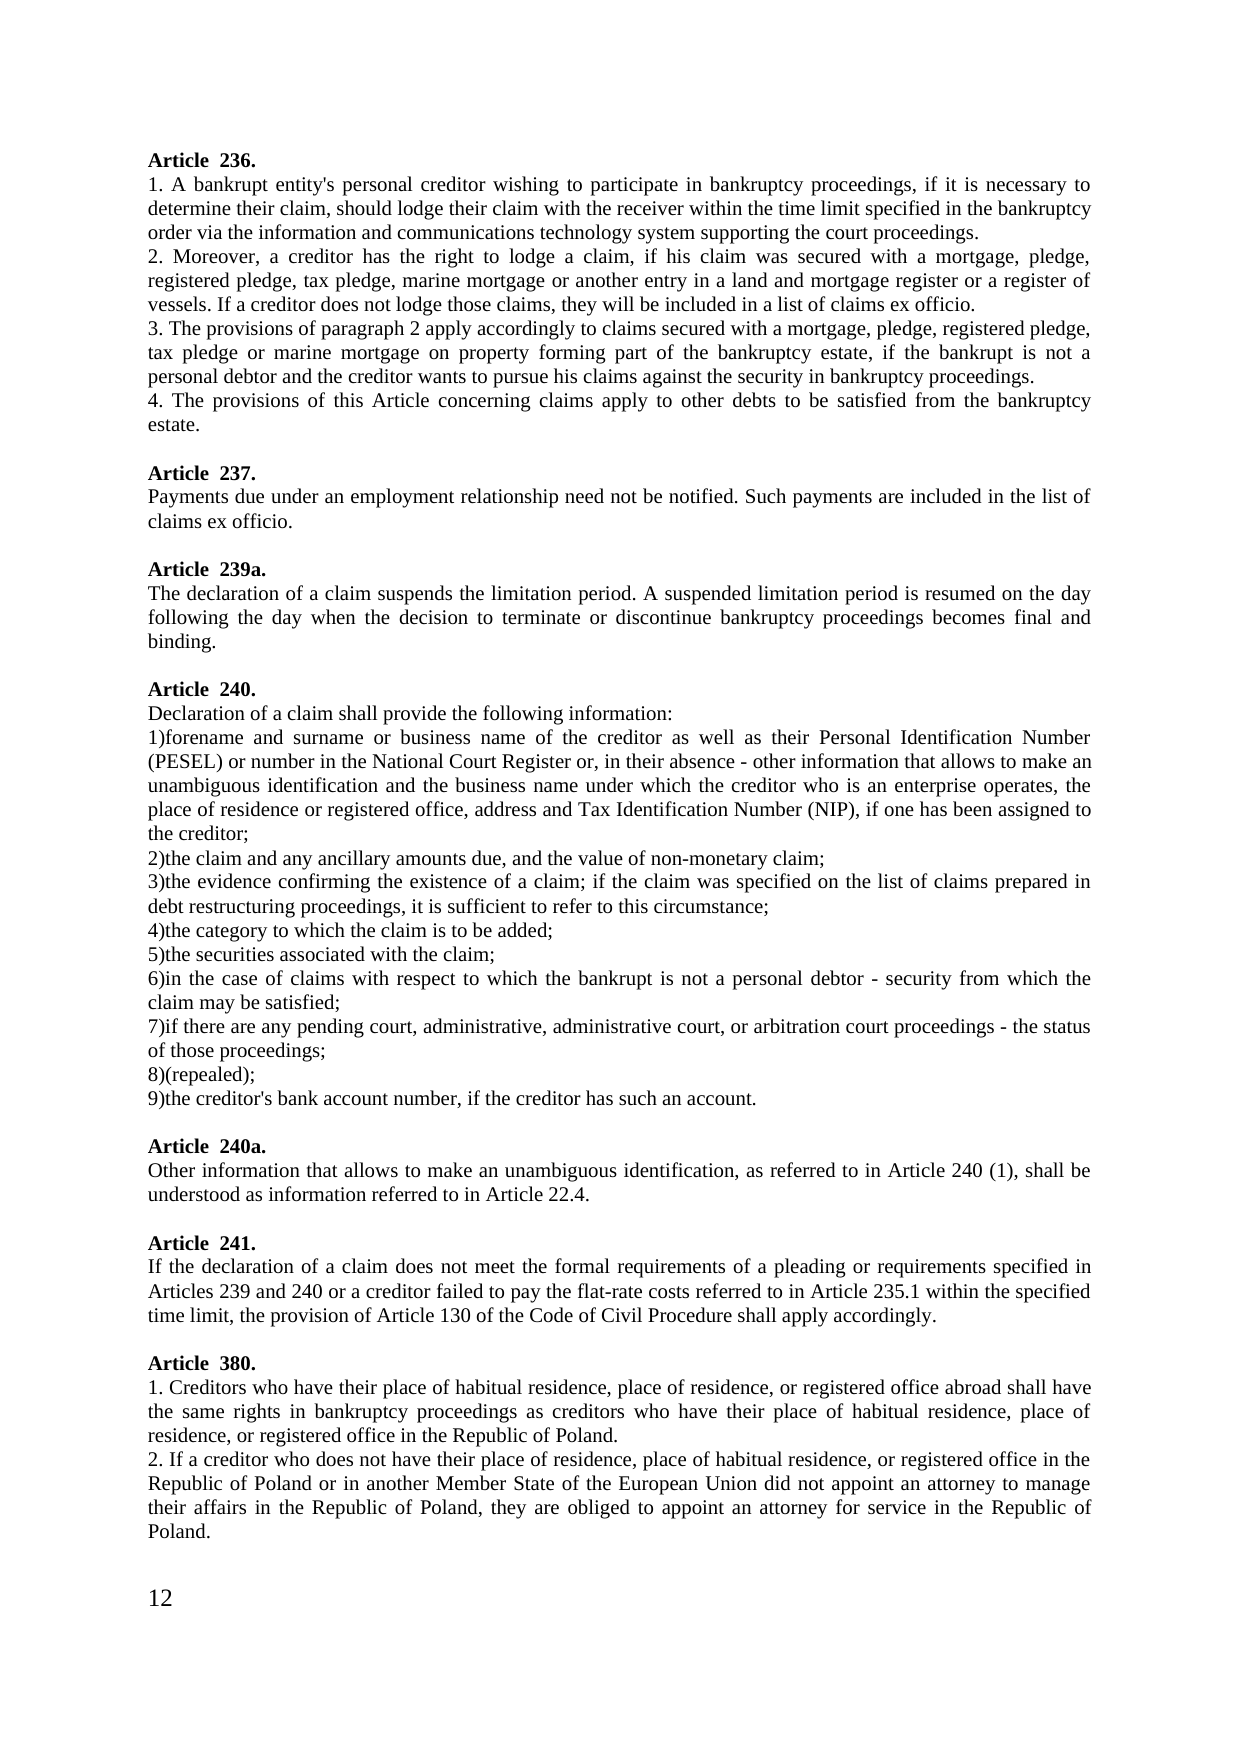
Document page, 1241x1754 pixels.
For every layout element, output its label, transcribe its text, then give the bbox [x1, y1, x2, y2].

text Article 240a. [148, 1134, 1093, 1158]
text The declaration of a claim suspends the limitation period. A suspended limitation period is resumed on the day following the day when the decision to terminate or discontinue bankruptcy proceedings becomes final and binding. [148, 581, 1093, 653]
text Article 237. [148, 460, 1093, 484]
text 9)the creditor's bank account number, if the creditor has such an account. [148, 1086, 1093, 1110]
text 7)if there are any pending court, administrative, administrative court, or arbitration court proceedings - the status of those proceedings; [148, 1014, 1093, 1062]
text 1. Creditors who have their place of habitual residence, place of residence, or registered office abroad shall have the same rights in bankruptcy proceedings as creditors who have their place of habitual residence, place of residence, or registered office in the Republic of Poland. [148, 1375, 1093, 1447]
text 2. Moreover, a creditor has the right to lodge a claim, if his claim was secured with a mortgage, pledge, registered pledge, tax pledge, marine mortgage or another entry in a land and mortgage register or a register of vessels. If a creditor does not lodge those claims, they will be included in a list of claims ex officio. [148, 244, 1093, 316]
text 1. A bankrupt entity's personal creditor wishing to participate in bankruptcy proceedings, if it is necessary to determine their claim, should lodge their claim with the receiver within the time limit specified in the bankruptcy order via the information and communications technology system supporting the court proceedings. [148, 172, 1093, 244]
text 6)in the case of claims with respect to which the bankrupt is not a personal debtor - security from which the claim may be satisfied; [148, 966, 1093, 1014]
text 3)the evidence confirming the existence of a claim; if the claim was specified on the list of claims prepared in debt restructuring proceedings, it is sufficient to refer to this circumstance; [148, 869, 1093, 918]
text Article 236. [148, 148, 1093, 172]
text 5)the securities associated with the claim; [148, 942, 1093, 966]
text 8)(repealed); [148, 1062, 1093, 1086]
text 2. If a creditor who does not have their place of residence, place of habitual residence, or registered office in the Republic of Poland or in another Member State of the European Union did not appoint an attorney to manage their affairs in the Republic of Poland, they are obliged to appoint an attorney for service in the Republic of Poland. [148, 1447, 1093, 1543]
text 4. The provisions of this Article concerning claims apply to other debts to be satisfied from the bankruptcy estate. [148, 388, 1093, 436]
text Declaration of a claim shall provide the following information: [148, 701, 1093, 725]
text 3. The provisions of paragraph 2 apply accordingly to claims secured with a mortgage, pledge, registered pledge, tax pledge or marine mortgage on property forming part of the bankruptcy estate, if the bankrupt is not a personal debtor and the creditor wants to pursue his claims against the security in bankruptcy proceedings. [148, 316, 1093, 388]
text 2)the claim and any ancillary amounts due, and the value of non-monetary claim; [148, 845, 1093, 869]
text 4)the category to which the claim is to be added; [148, 918, 1093, 942]
text Article 380. [148, 1351, 1093, 1375]
text Other information that allows to make an unambiguous identification, as referred to in Article 240 (1), shall be understood as information referred to in Article 22.4. [148, 1158, 1093, 1206]
text Article 240. [148, 653, 1093, 701]
text If the declaration of a claim does not meet the formal requirements of a pleading or requirements specified in Articles 239 and 240 or a creditor failed to pay the flat-rate costs referred to in Article 235.1 within the specified time limit, the provision of Article 130 of the Code of Civil Procedure shall apply accordingly. [148, 1254, 1093, 1327]
text Article 241. [148, 1230, 1093, 1254]
text Payments due under an employment relationship need not be notified. Such payments are included in the list of claims ex officio. [148, 484, 1093, 533]
text Article 239a. [148, 557, 1093, 581]
text 1)forename and surname or business name of the creditor as well as their Personal Identification Number (PESEL) or number in the National Court Register or, in their absence - other information that allows to make an unambiguous identification and the business name under which the creditor who is an enterprise operates, the place of residence or registered office, address and Tax Identification Number (NIP), if one has been assigned to the creditor; [148, 725, 1093, 845]
